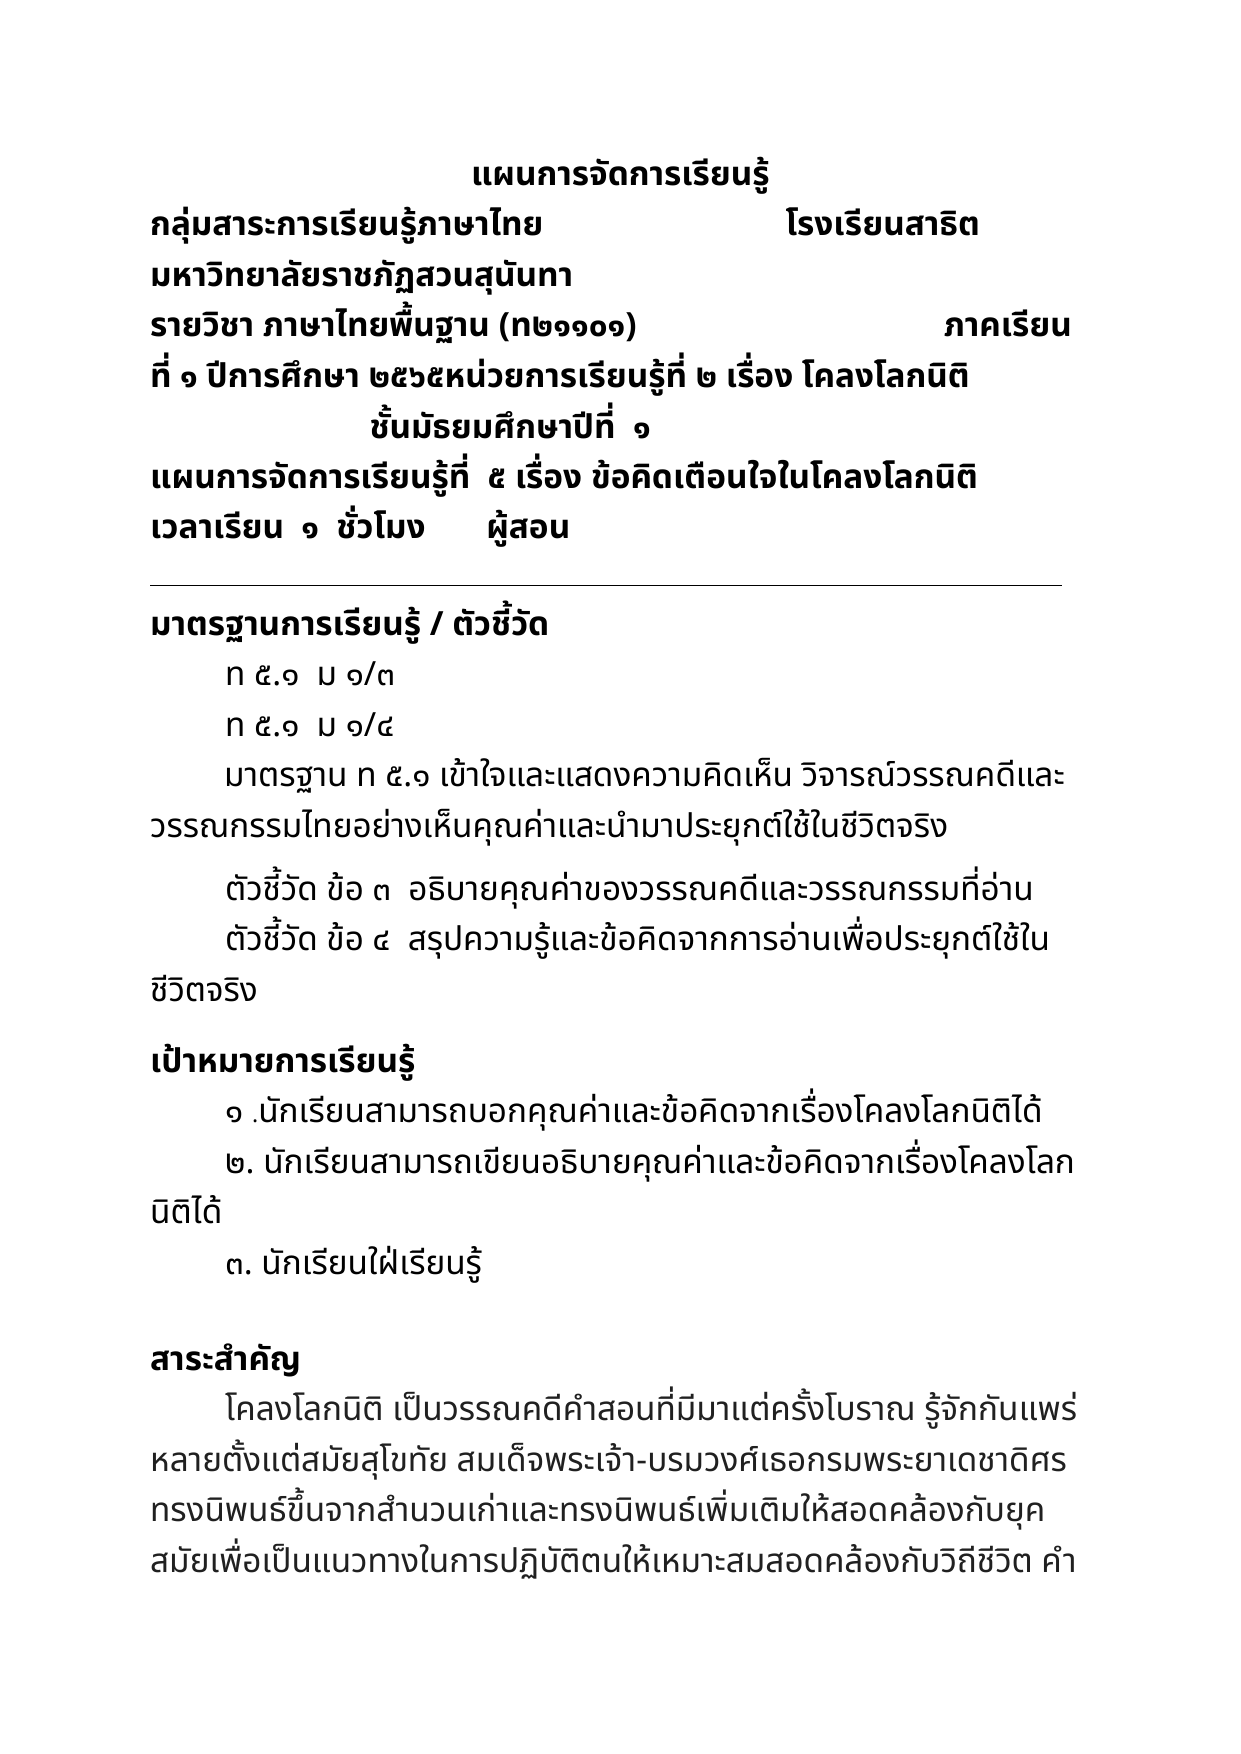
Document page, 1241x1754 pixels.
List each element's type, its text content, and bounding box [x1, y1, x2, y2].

text กลุ่มสาระการเรียนรู้ภาษาไทย โรงเรียนสาธิตมหาวิทยาลัยราชภัฏสวนสุนันทา [150, 200, 1090, 301]
text ตัวชี้วัด ข้อ ๔ สรุปความรู้และข้อคิดจากการอ่านเพื่อประยุกต์ใช้ในชีวิตจริง [150, 915, 1090, 1016]
text ๑ .นักเรียนสามารถบอกคุณค่าและข้อคิดจากเรื่องโคลงโลกนิติได้ [150, 1087, 1090, 1138]
text เป้าหมายการเรียนรู้ [150, 1037, 1090, 1087]
subtitle มาตรฐาน ท ๕.๑ เข้าใจและแสดงความคิดเห็น วิจารณ์วรรณคดีและวรรณกรรมไทยอย่างเห็นคุณค่าและนำมาประยุกต์ใช้ในชีวิตจริง [150, 751, 1092, 852]
text แผนการจัดการเรียนรู้ที่ ๕ เรื่อง ข้อคิดเตือนใจในโคลงโลกนิติ เวลาเรียน ๑ ชั่วโมง ผู้สอน [150, 453, 1090, 554]
text ท ๕.๑ ม ๑/๓ [150, 650, 1090, 701]
text สาระสำคัญ [150, 1335, 1090, 1385]
text รายวิชา ภาษาไทยพื้นฐาน (ท๒๑๑๐๑) ภาคเรียนที่ ๑ ปีการศึกษา ๒๕๖๕หน่วยการเรียนรู้ที่ ๒ เรื่อง โคลงโลกนิติ ชั้นมัธยมศึกษาปีที่ ๑ [150, 301, 1090, 453]
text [150, 1385, 1090, 1587]
text ท ๕.๑ ม ๑/๔ [150, 701, 1090, 751]
text ๒. นักเรียนสามารถเขียนอธิบายคุณค่าและข้อคิดจากเรื่องโคลงโลกนิติได้ [150, 1138, 1090, 1239]
text ๓. นักเรียนใฝ่เรียนรู้ [150, 1239, 1090, 1289]
text มาตรฐานการเรียนรู้ / ตัวชี้วัด [150, 599, 1090, 650]
text ตัวชี้วัด ข้อ ๓ อธิบายคุณค่าของวรรณคดีและวรรณกรรมที่อ่าน [150, 865, 1090, 915]
text แผนการจัดการเรียนรู้ [150, 150, 1090, 200]
